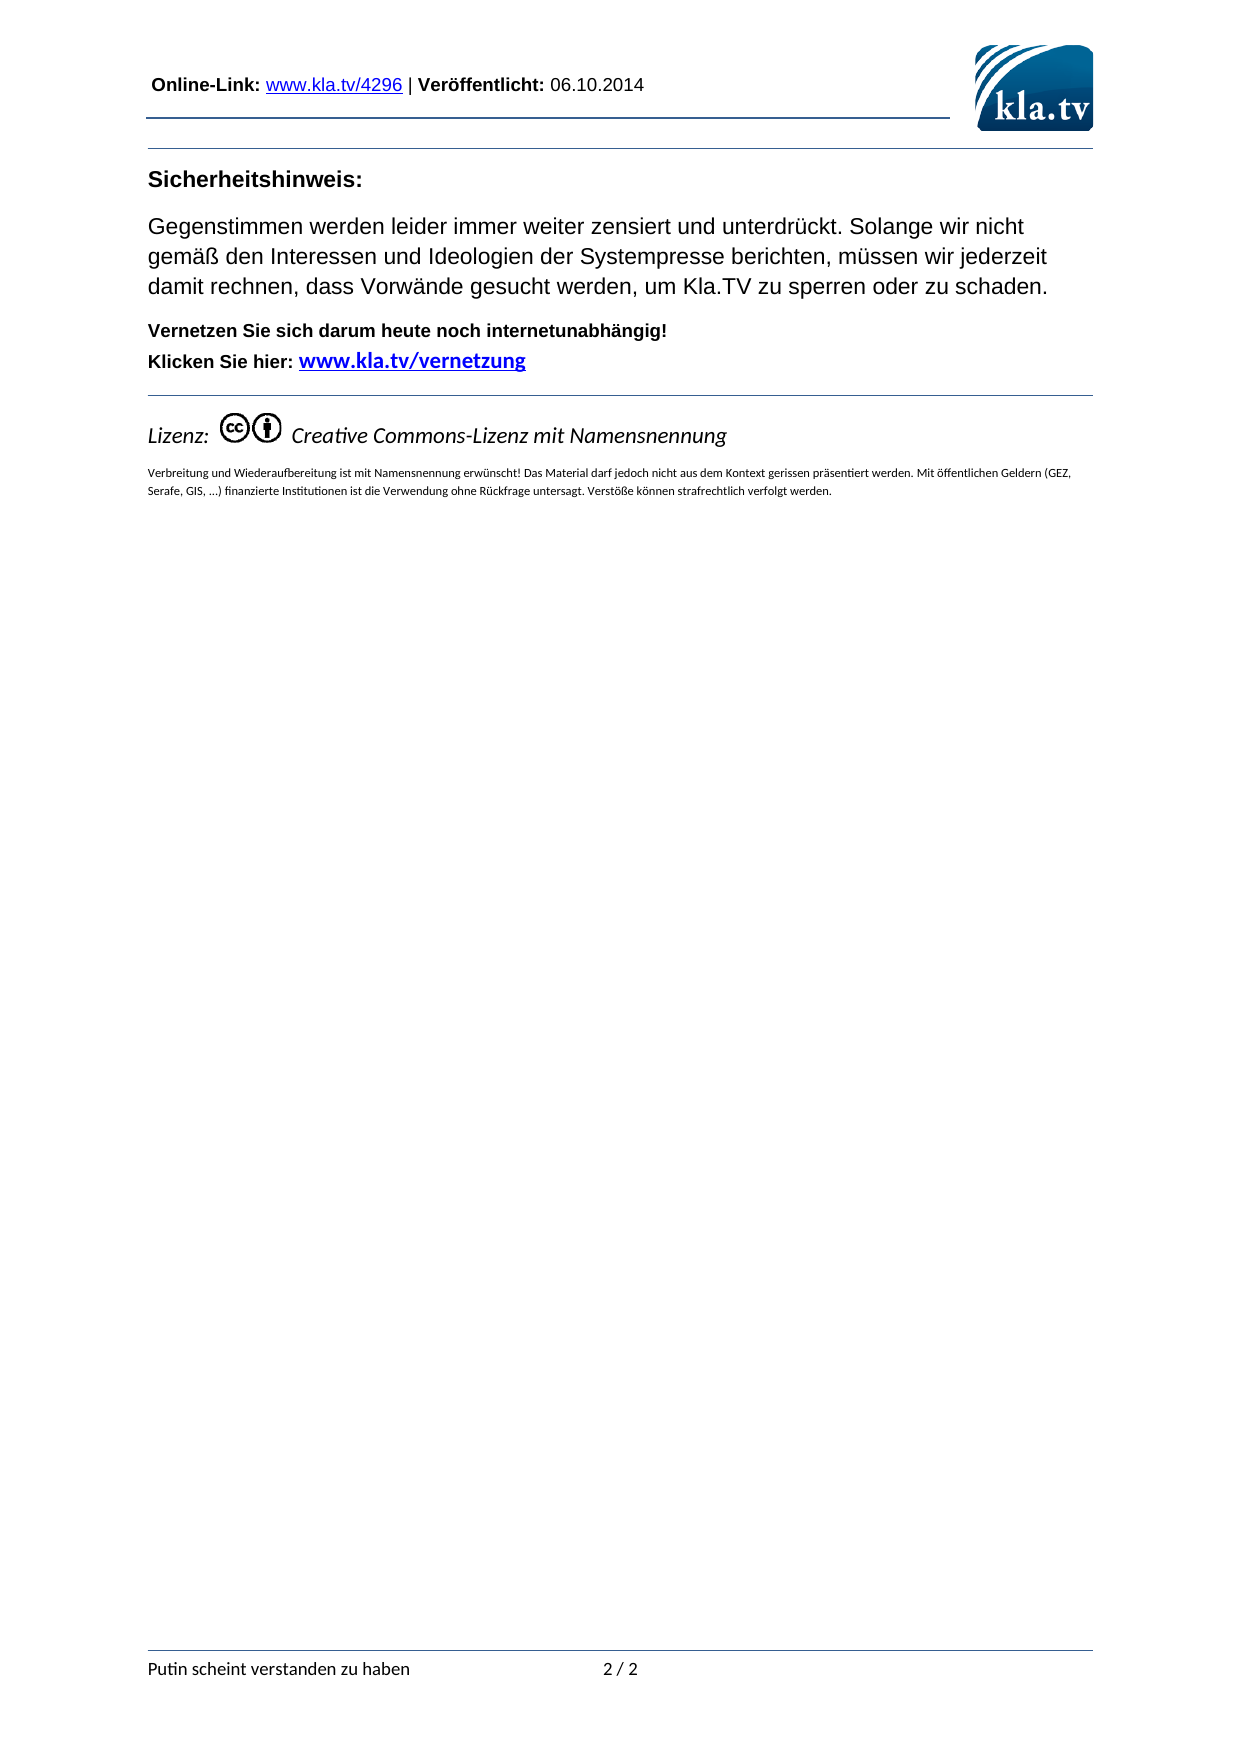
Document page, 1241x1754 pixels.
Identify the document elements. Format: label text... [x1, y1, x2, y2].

text Lizenz: Creative Commons-Lizenz mit Namensnennung [148, 396, 1093, 449]
text Sicherheitshinweis: [148, 149, 1093, 192]
text Vernetzen Sie sich darum heute noch internetunabhängig! Klicken Sie hier: www.kla.tv/vernetzung [148, 320, 1093, 374]
text Gegenstimmen werden leider immer weiter zensiert und unterdrückt. Solange wir nicht gemäß den Interessen und Ideologien der Systempresse berichten, müssen wir jederzeit damit rechnen, dass Vorwände gesucht werden, um Kla.TV zu sperren oder zu schaden. [148, 213, 1093, 299]
text Verbreitung und Wiederaufbereitung ist mit Namensnennung erwünscht! Das Material darf jedoch nicht aus dem Kontext gerissen präsentiert werden. Mit öffentlichen Geldern (GEZ, Serafe, GIS, ...) finanzierte Institutionen ist die Verwendung ohne Rückfrage untersagt. Verstöße können strafrechtlich verfolgt werden. [148, 465, 1093, 498]
